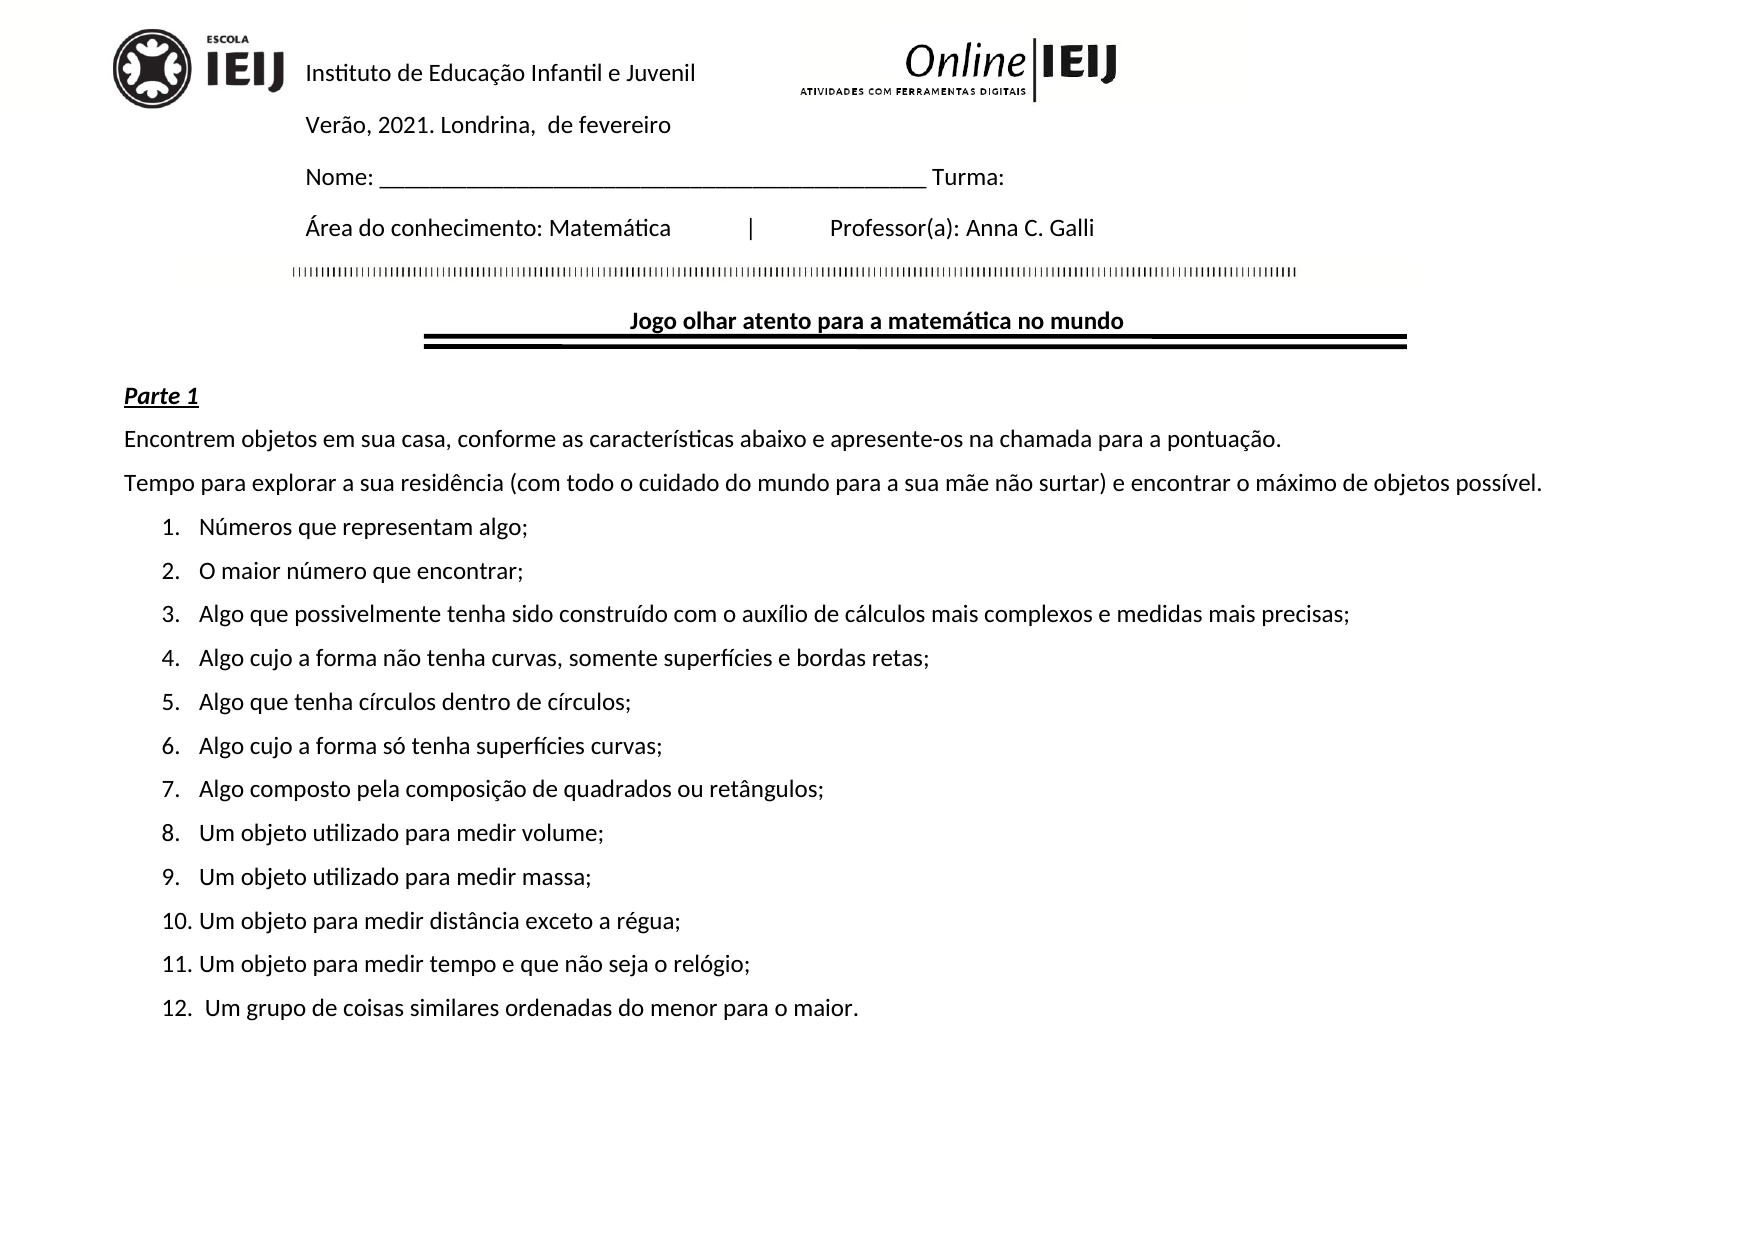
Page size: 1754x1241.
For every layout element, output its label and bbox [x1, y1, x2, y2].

picture [795, 0, 1241, 107]
picture [0, 0, 289, 115]
picture [177, 257, 1419, 289]
table_header [118, 288, 1636, 1116]
